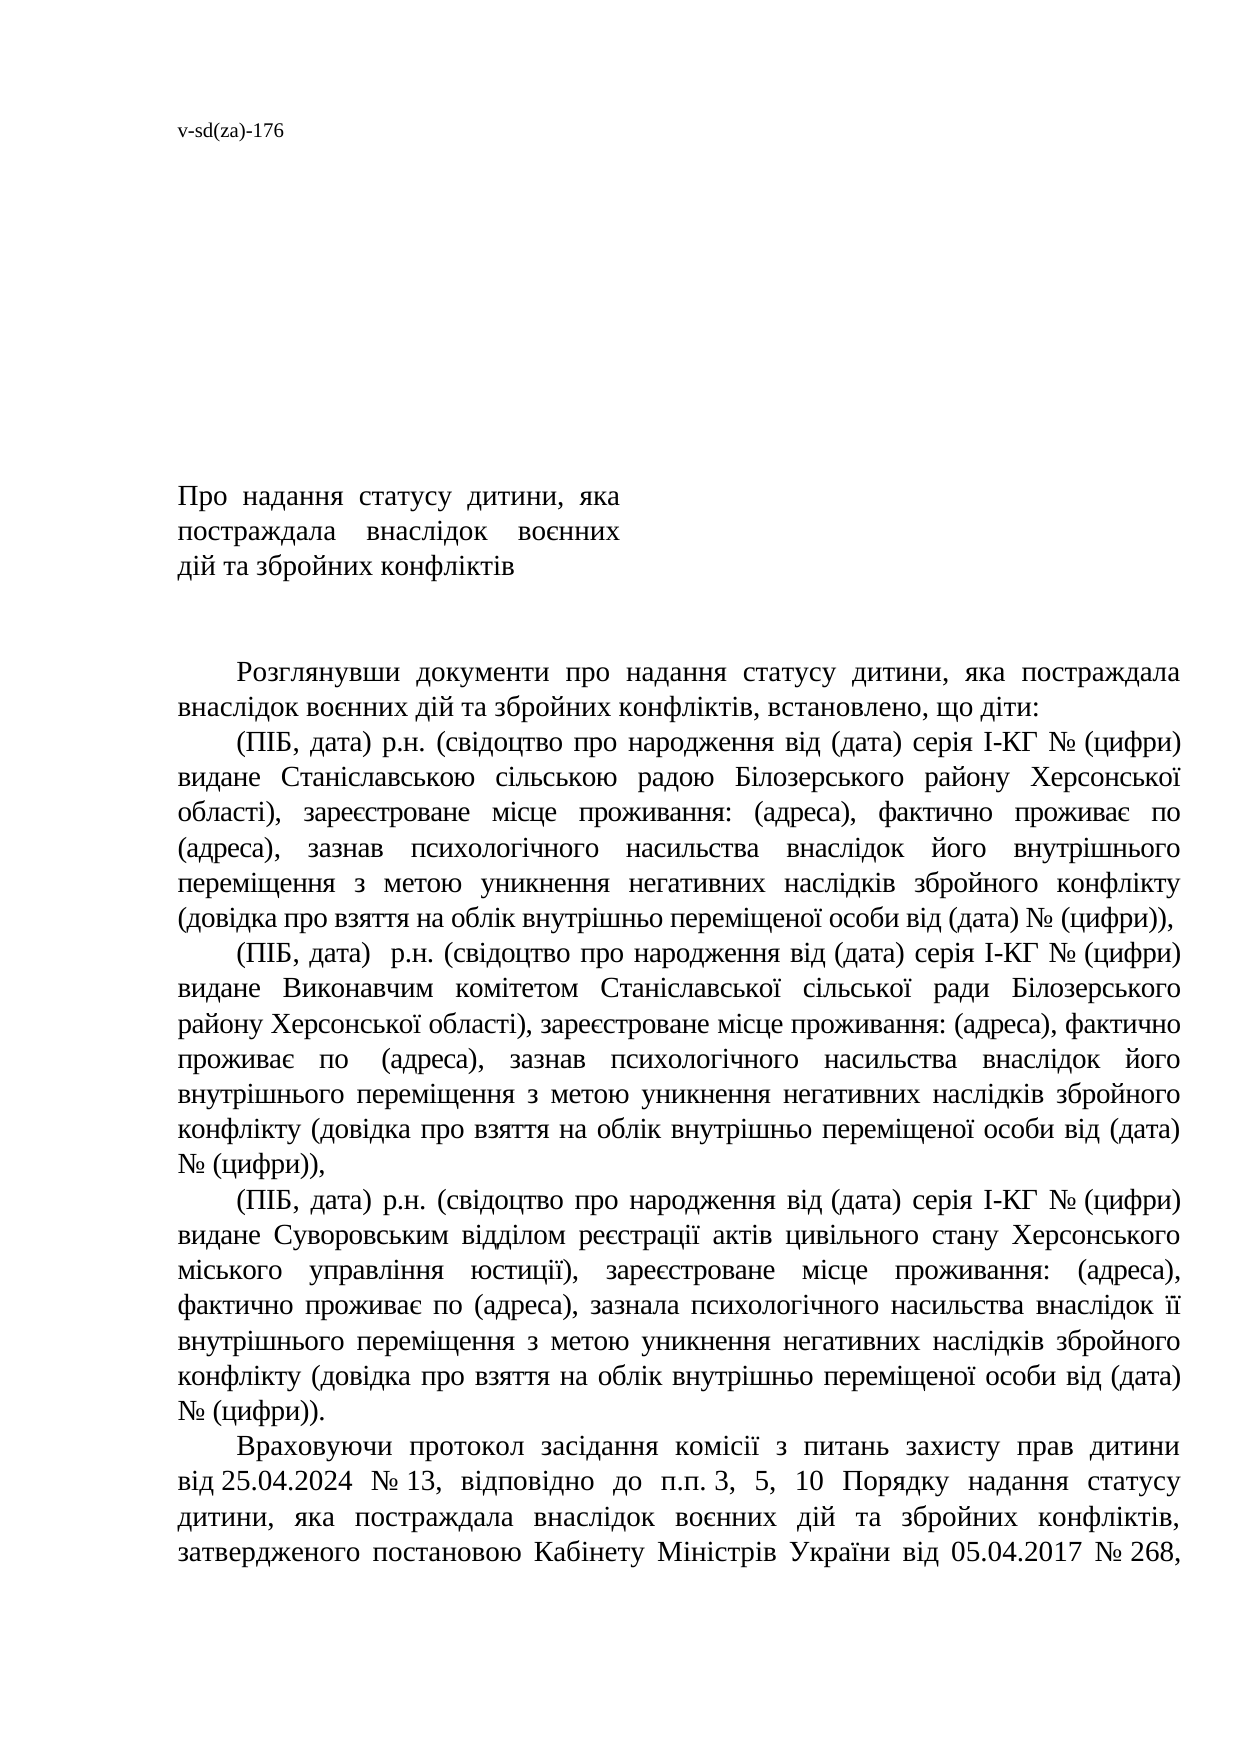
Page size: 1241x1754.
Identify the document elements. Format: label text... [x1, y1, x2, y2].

text (ПІБ, дата) р.н. (свідоцтво про народження від (дата) серія І-КГ № (цифри) видане Суворовським відділом реєстрації актів цивільного стану Херсонського міського управління юстиції), зареєстроване місце проживання: (адреса), фактично проживає по (адреса), зазнала психологічного насильства внаслідок її внутрішнього переміщення з метою уникнення негативних наслідків збройного конфлікту (довідка про взяття на облік внутрішньо переміщеної особи від (дата) № (цифри)). [177, 1182, 1181, 1427]
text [177, 1428, 1181, 1567]
text (ПІБ, дата) р.н. (свідоцтво про народження від (дата) серія І-КГ № (цифри) видане Станіславською сільською радою Білозерського району Херсонської області), зареєстроване місце проживання: (адреса), фактично проживає по (адреса), зазнав психологічного насильства внаслідок його внутрішнього переміщення з метою уникнення негативних наслідків збройного конфлікту (довідка про взяття на облік внутрішньо переміщеної особи від (дата) № (цифри)), [177, 724, 1181, 934]
text v-sd(za)-176 [177, 118, 605, 142]
text Розглянувши документи про надання статусу дитини, яка постраждала внаслідок воєнних дій та збройних конфліктів, встановлено, що діти: [177, 654, 1181, 722]
text Про надання статусу дитини, яка постраждала внаслідок воєнних дій та збройних конфліктів [177, 478, 620, 582]
text (ПІБ, дата) р.н. (свідоцтво про народження від (дата) серія І-КГ № (цифри) видане Виконавчим комітетом Станіславської сільської ради Білозерського району Херсонської області), зареєстроване місце проживання: (адреса), фактично проживає по (адреса), зазнав психологічного насильства внаслідок його внутрішнього переміщення з метою уникнення негативних наслідків збройного конфлікту (довідка про взяття на облік внутрішньо переміщеної особи від (дата) № (цифри)), [177, 935, 1181, 1180]
